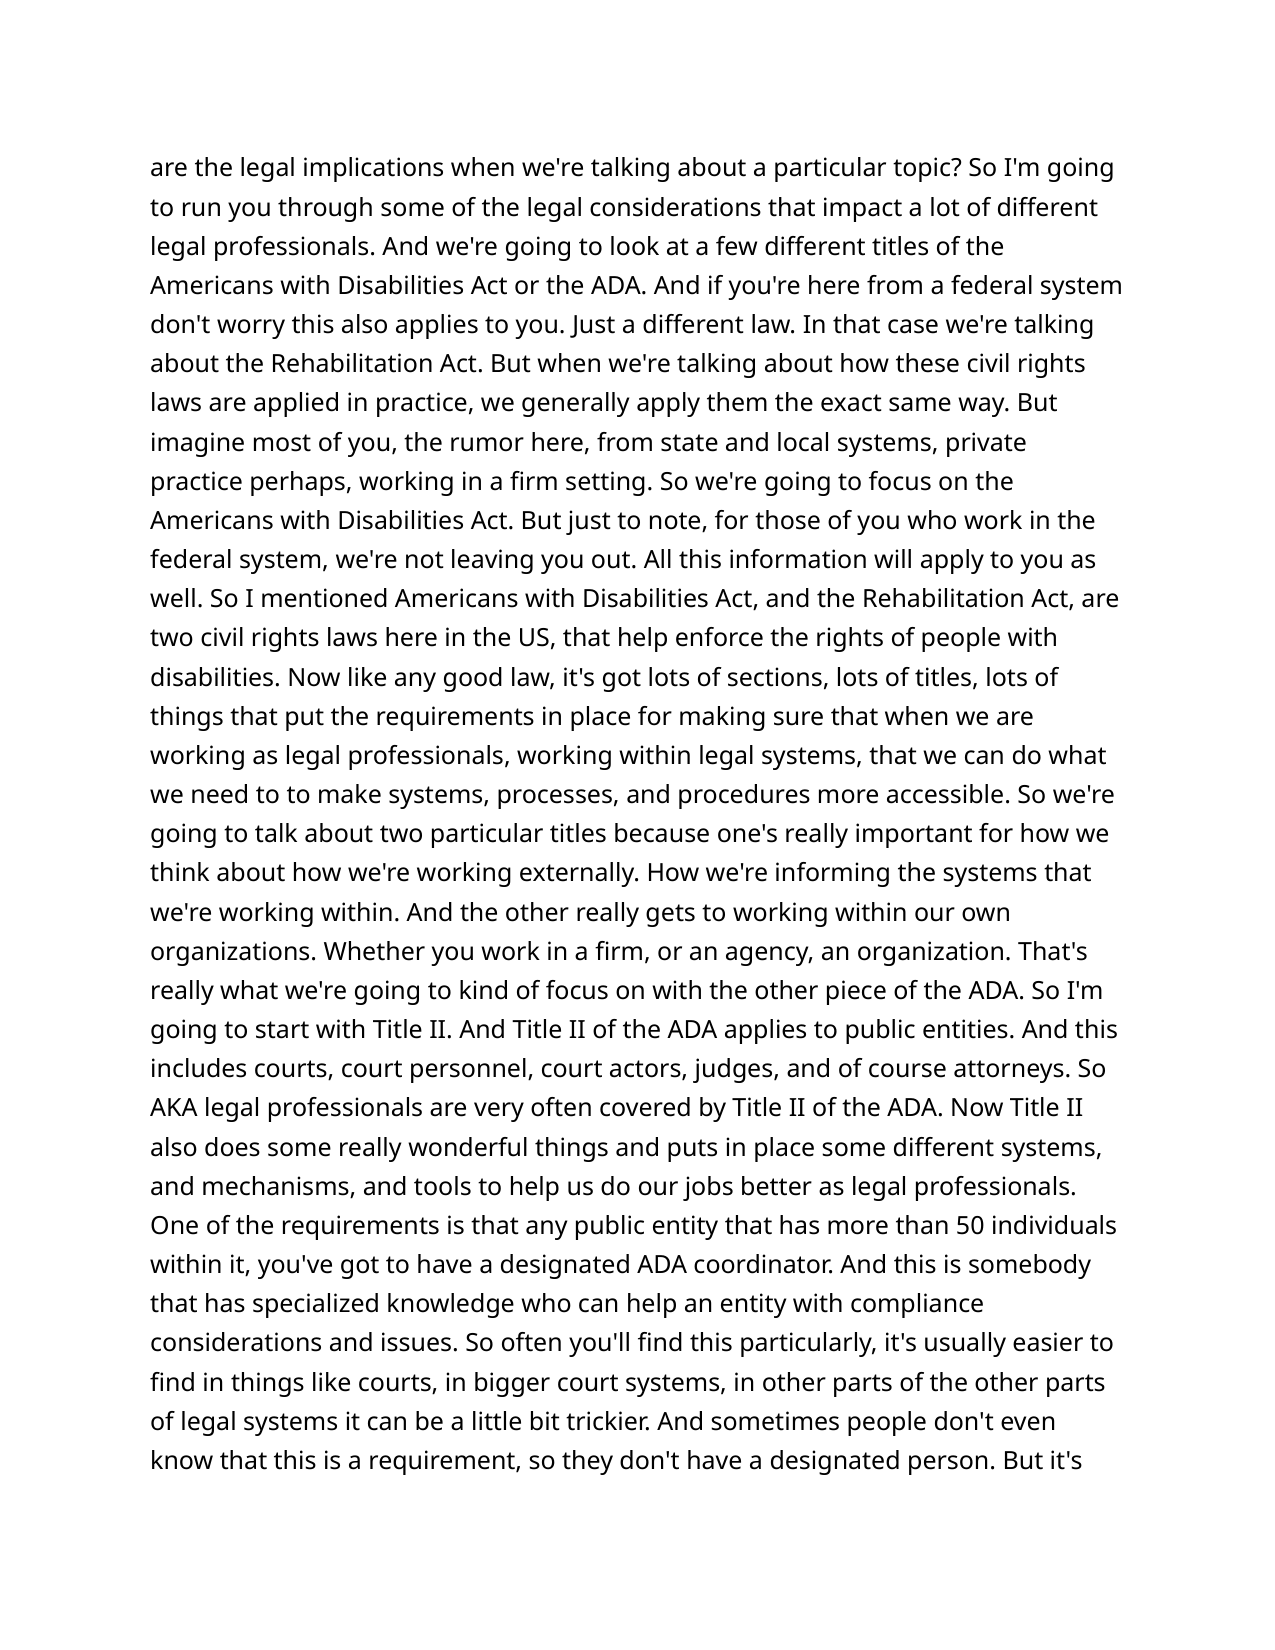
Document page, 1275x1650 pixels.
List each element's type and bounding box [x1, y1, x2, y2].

text [150, 150, 1125, 1477]
